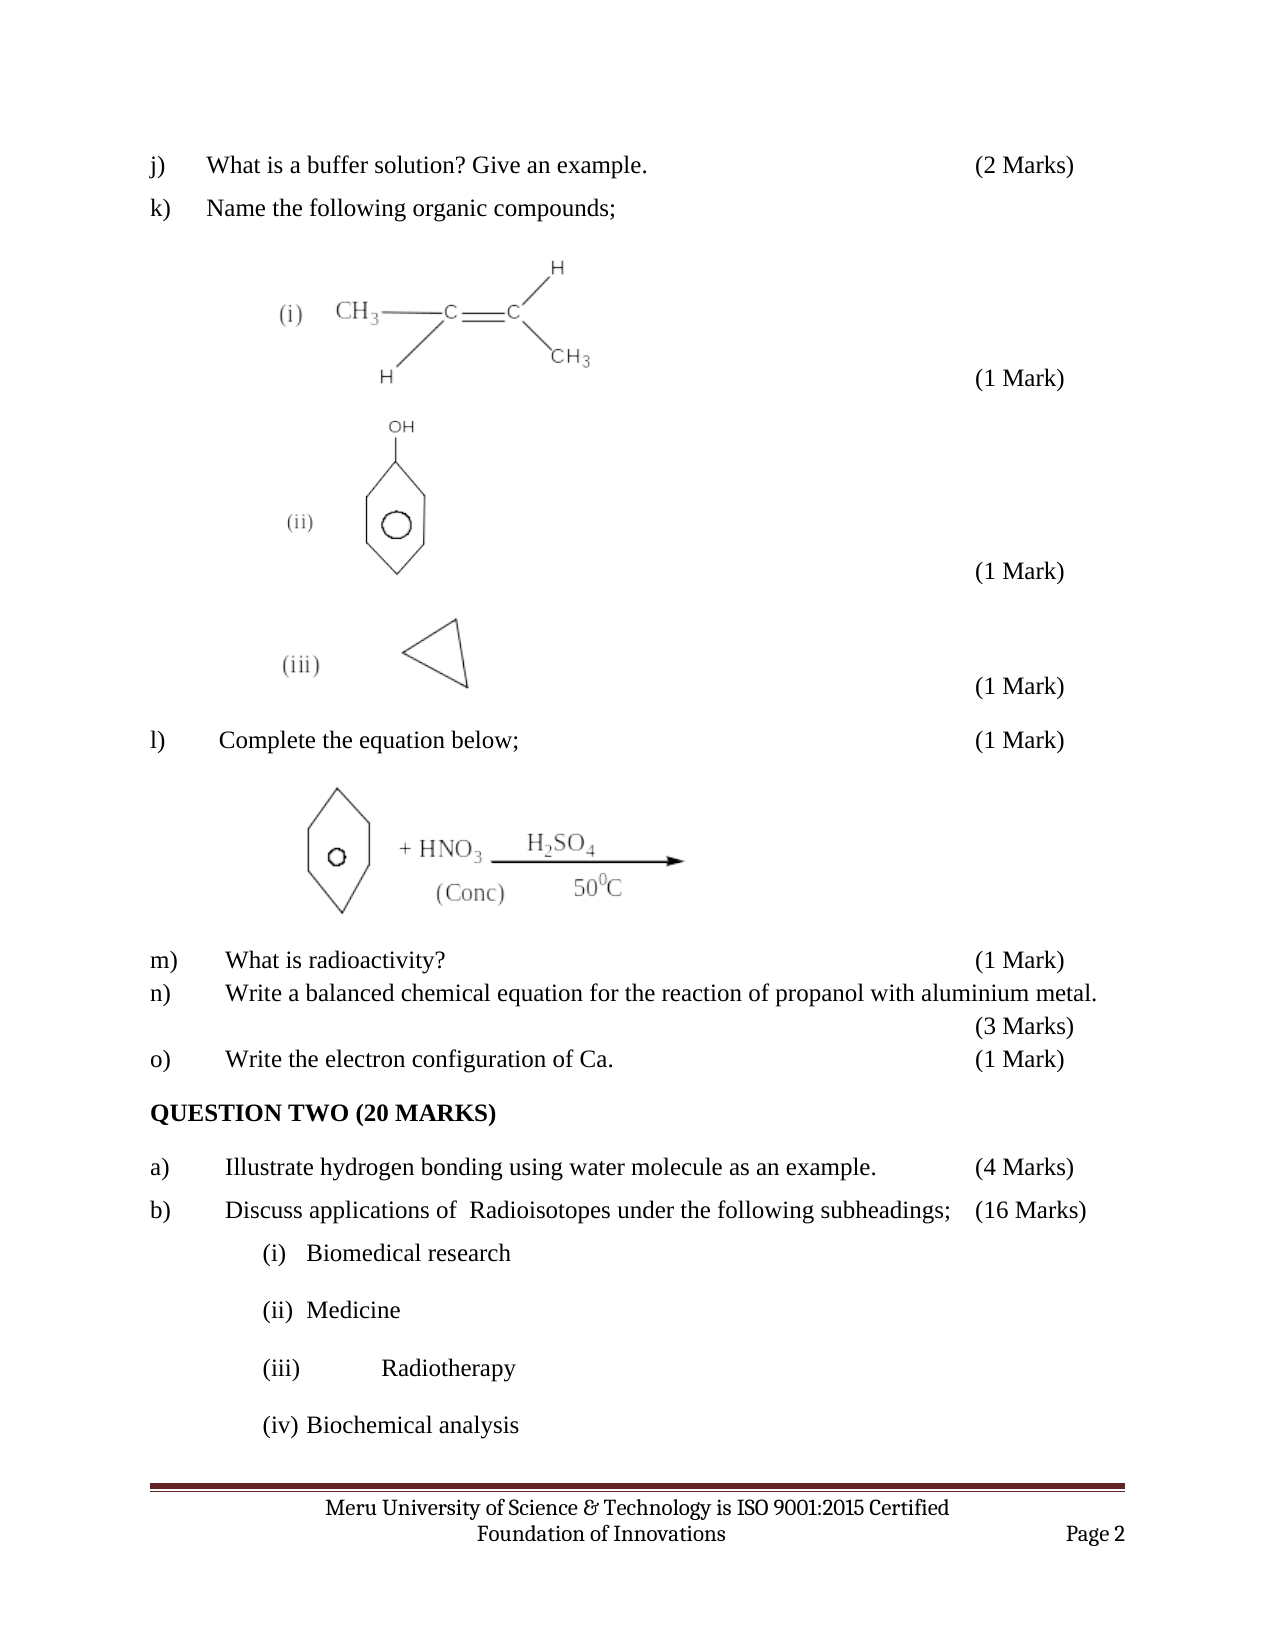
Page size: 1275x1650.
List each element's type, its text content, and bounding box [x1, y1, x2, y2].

list Discuss applications of Radioisotopes under the following subheadings; (16 Marks) [150, 1195, 1125, 1223]
text (1 Mark) [150, 610, 1125, 700]
text (1 Mark) [150, 257, 1125, 392]
text (1 Mark) [150, 417, 1125, 585]
list Biomedical research [262, 1238, 1125, 1267]
list What is radioactivity? (1 Mark) [150, 945, 1125, 973]
list Biochemical analysis [262, 1410, 1125, 1439]
list What is a buffer solution? Give an example. (2 Marks) [150, 150, 1125, 179]
list Illustrate hydrogen bonding using water molecule as an example. (4 Marks) [150, 1152, 1125, 1180]
list Write the electron configuration of Ca. (1 Mark) [150, 1044, 1125, 1073]
list Name the following organic compounds; [150, 193, 1125, 222]
text QUESTION TWO (20 MARKS) [150, 1098, 1125, 1126]
list Write a balanced chemical equation for the reaction of propanol with aluminium metal. [150, 978, 1125, 1007]
list Complete the equation below; (1 Mark) [150, 725, 1125, 754]
list Medicine [262, 1295, 1125, 1324]
list Radiotherapy [262, 1353, 1125, 1382]
list (3 Marks) [900, 1011, 1125, 1039]
